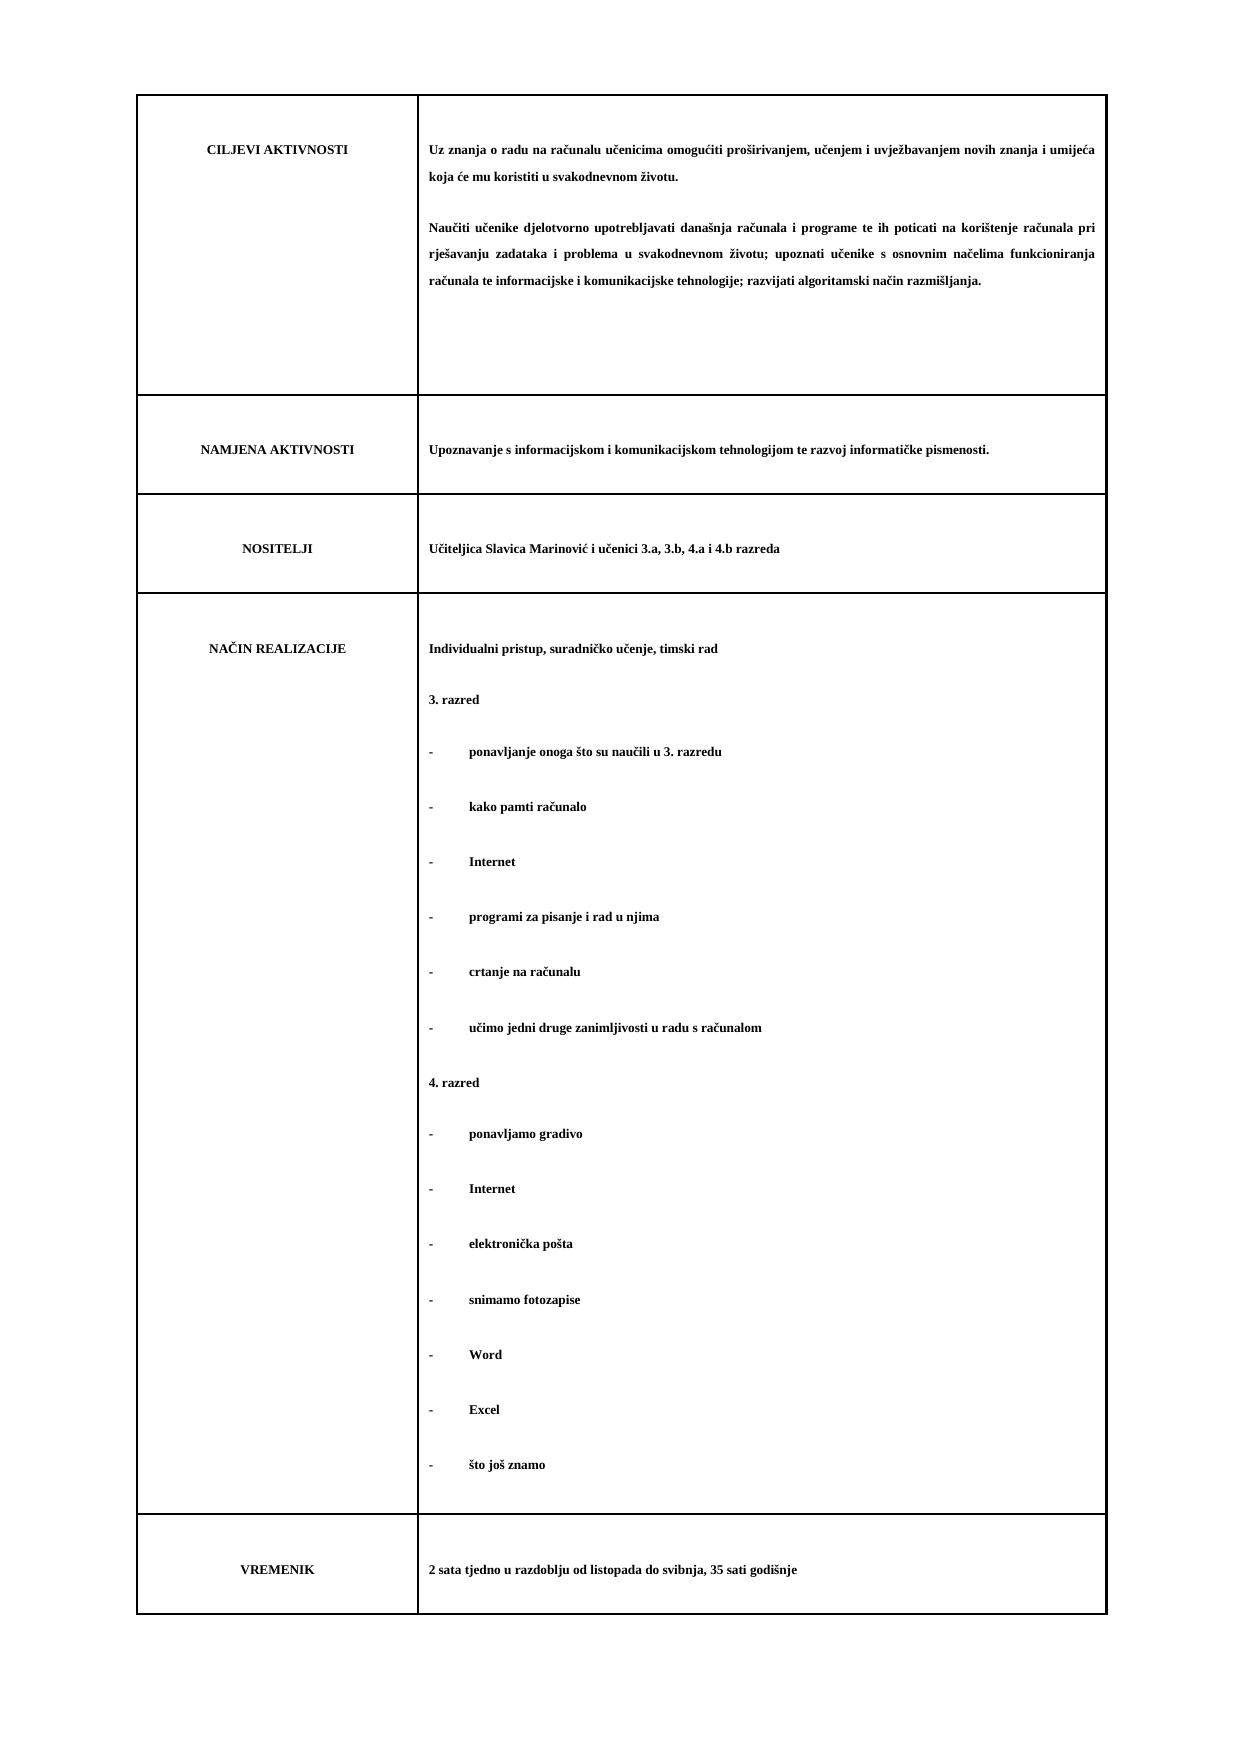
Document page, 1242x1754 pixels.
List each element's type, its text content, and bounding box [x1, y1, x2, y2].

table_cell Upoznavanje s informacijskom i komunikacijskom tehnologijom te razvoj informatičke pismenosti. [419, 396, 1105, 493]
table_cell Individualni pristup, suradničko učenje, timski rad 3. razred - ponavljanje onoga što su naučili u 3. razredu - kako pamti računalo - Internet - programi za pisanje i rad u njima - crtanje na računalu - učimo jedni druge zanimljivosti u radu s računalom 4. razred - ponavljamo gradivo - Internet - elektronička pošta - snimamo fotozapise - Word - Excel - što još znamo [419, 594, 1105, 1513]
table_cell Uz znanja o radu na računalu učenicima omogućiti proširivanjem, učenjem i uvježbavanjem novih znanja i umijeća koja će mu koristiti u svakodnevnom životu. Naučiti učenike djelotvorno upotrebljavati današnja računala i programe te ih poticati na korištenje računala pri rješavanju zadataka i problema u svakodnevnom životu; upoznati učenike s osnovnim načelima funkcioniranja računala te informacijske i komunikacijske tehnologije; razvijati algoritamski način razmišljanja. [419, 96, 1105, 394]
table_cell 2 sata tjedno u razdoblju od listopada do svibnja, 35 sati godišnje [419, 1515, 1105, 1612]
table_cell CILJEVI AKTIVNOSTI [138, 96, 417, 394]
table_cell NAMJENA AKTIVNOSTI [138, 396, 417, 493]
table_cell VREMENIK [138, 1515, 417, 1612]
table_cell NOSITELJI [138, 495, 417, 592]
table_cell Učiteljica Slavica Marinović i učenici 3.a, 3.b, 4.a i 4.b razreda [419, 495, 1105, 592]
table_cell NAČIN REALIZACIJE [138, 594, 417, 1513]
